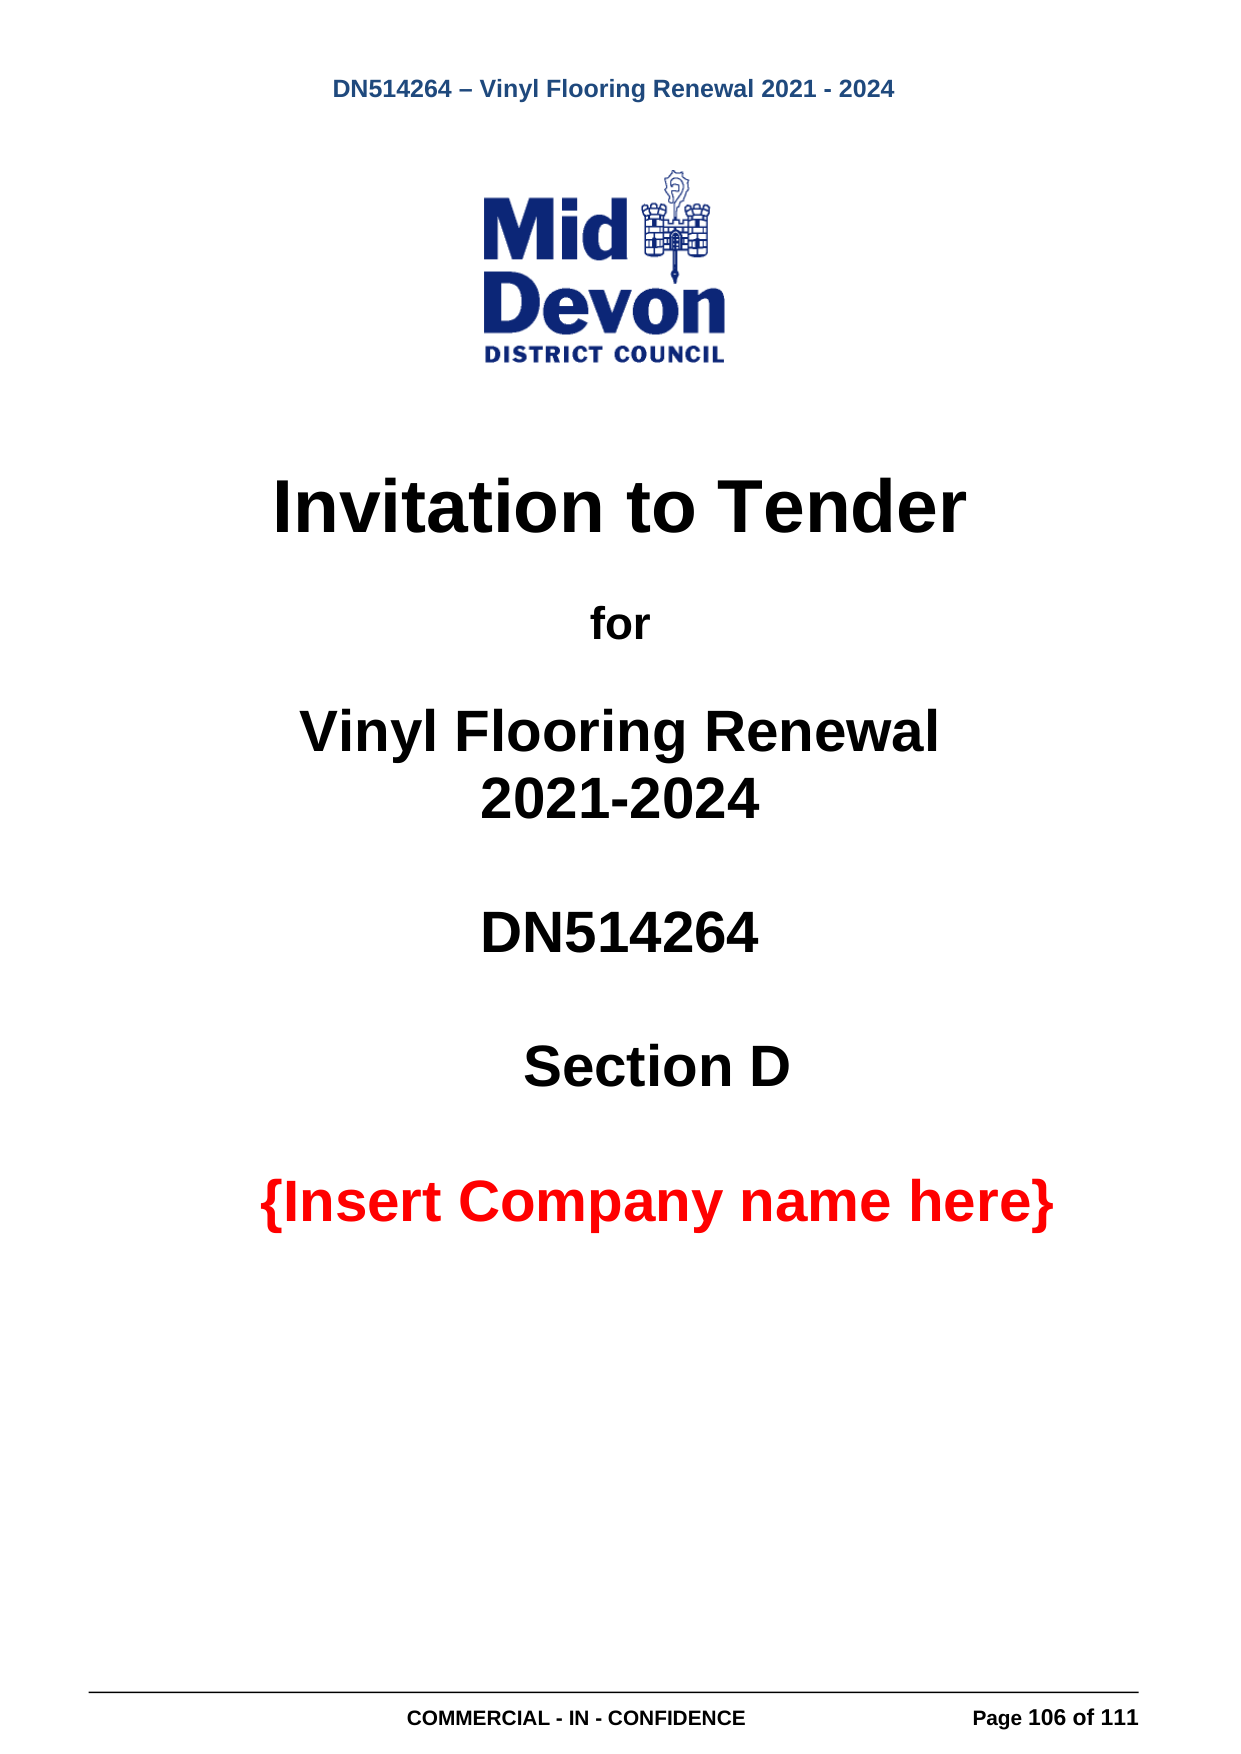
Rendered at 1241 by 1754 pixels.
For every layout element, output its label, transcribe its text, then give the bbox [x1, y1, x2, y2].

text Vinyl Flooring Renewal [89, 697, 1152, 764]
text Invitation to Tender [89, 462, 1152, 548]
text {Insert Company name here} [164, 1166, 1152, 1233]
text Section D [164, 1032, 1152, 1099]
text DN514264 [89, 898, 1152, 965]
text for [89, 596, 1152, 649]
text 2021-2024 [89, 764, 1152, 831]
picture [479, 170, 729, 368]
